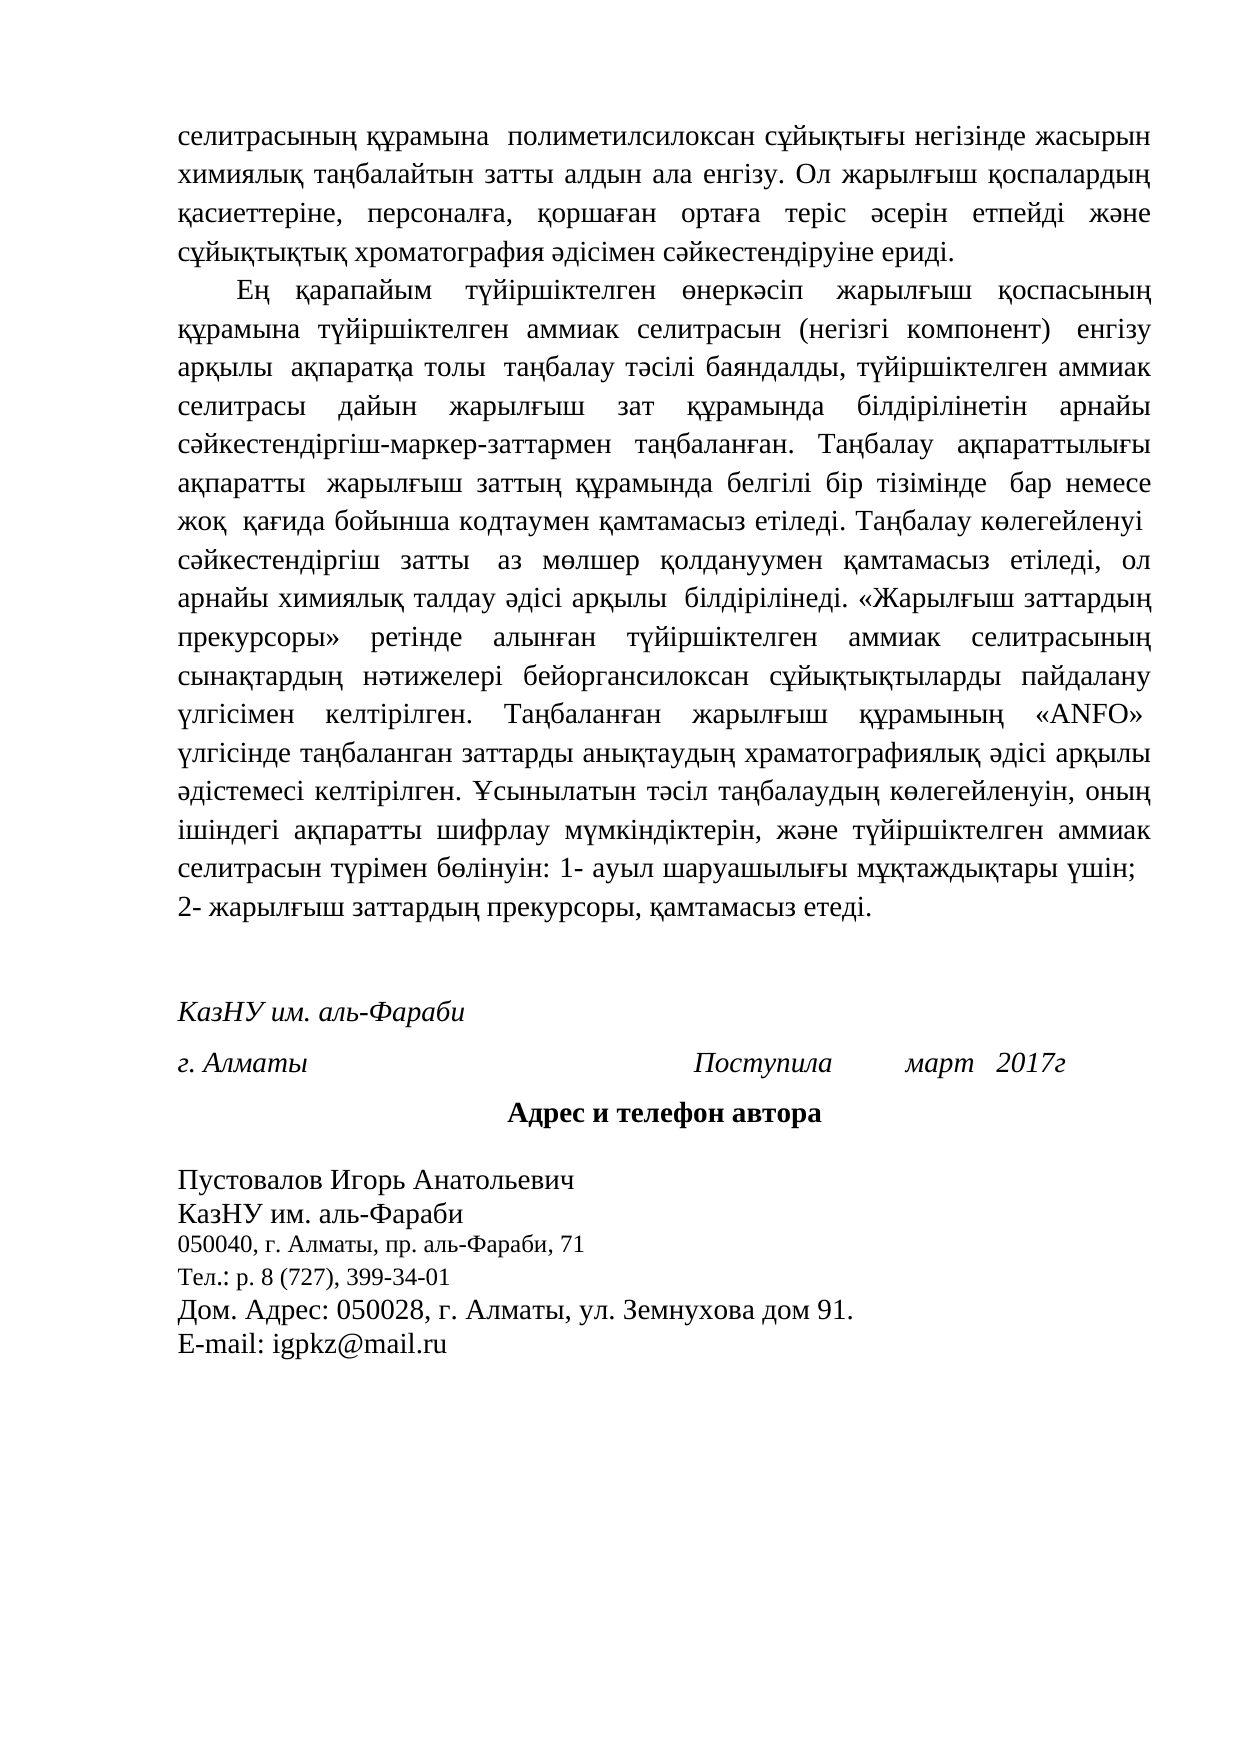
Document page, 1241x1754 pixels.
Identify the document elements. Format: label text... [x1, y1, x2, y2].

text Адрес и телефон автора [177, 1095, 1152, 1129]
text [177, 118, 1152, 267]
text КазНУ им. аль-Фараби [177, 994, 1152, 1028]
text КазНУ им. аль-Фараби [177, 1196, 1152, 1229]
text Ең қарапайым түйіршіктелген өнеркәсіп жарылғыш қоспасының құрамына түйіршіктелген аммиак селитрасын (негізгі компонент) енгізу арқылы ақпаратқа толы таңбалау тәсілі баяндалды, түйіршіктелген аммиак селитрасы дайын жарылғыш зат құрамында білдірілінетін арнайы сәйкестендіргіш-маркер-заттармен таңбаланған. Таңбалау ақпараттылығы ақпаратты жарылғыш заттың құрамында белгілі бір тізімінде бар немесе жоқ қағида бойынша кодтаумен қамтамасыз етіледі. Таңбалау көлегейленуі сәйкестендіргіш затты аз мөлшер қолдануумен қамтамасыз етіледі, ол арнайы химиялық талдау әдісі арқылы білдірілінеді. «Жарылғыш заттардың прекурсоры» ретінде алынған түйіршіктелген аммиак селитрасының сынақтардың нәтижелері бейоргансилоксан сұйықтықтыларды пайдалану үлгісімен келтірілген. Таңбаланған жарылғыш құрамының «ANFO» үлгісінде таңбаланган заттарды анықтаудың храматографиялық әдісі арқылы әдістемесі келтірілген. Ұсынылатын тәсіл таңбалаудың көлегейленуін, оның ішіндегі ақпаратты шифрлау мүмкіндіктерін, және түйіршіктелген аммиак селитрасын түрімен бөлінуін: 1- ауыл шаруашылығы мұқтаждықтары үшін; 2- жарылғыш заттардың прекурсоры, қамтамасыз етеді. [177, 272, 1152, 922]
text 050040, г. Алматы, пр. аль-Фараби, 71 [177, 1229, 1152, 1258]
text Пустовалов Игорь Анатольевич [177, 1162, 1152, 1196]
text Дом. Адрес: 050028, г. Алматы, ул. Земнухова дом 91. [177, 1292, 1152, 1326]
text E-mail: igpkz@mail.ru [177, 1326, 1152, 1359]
text г. Алматы Поступила март 2017г [177, 1045, 1152, 1078]
text Тел.: р. 8 (727), 399-34-01 [177, 1258, 1152, 1292]
